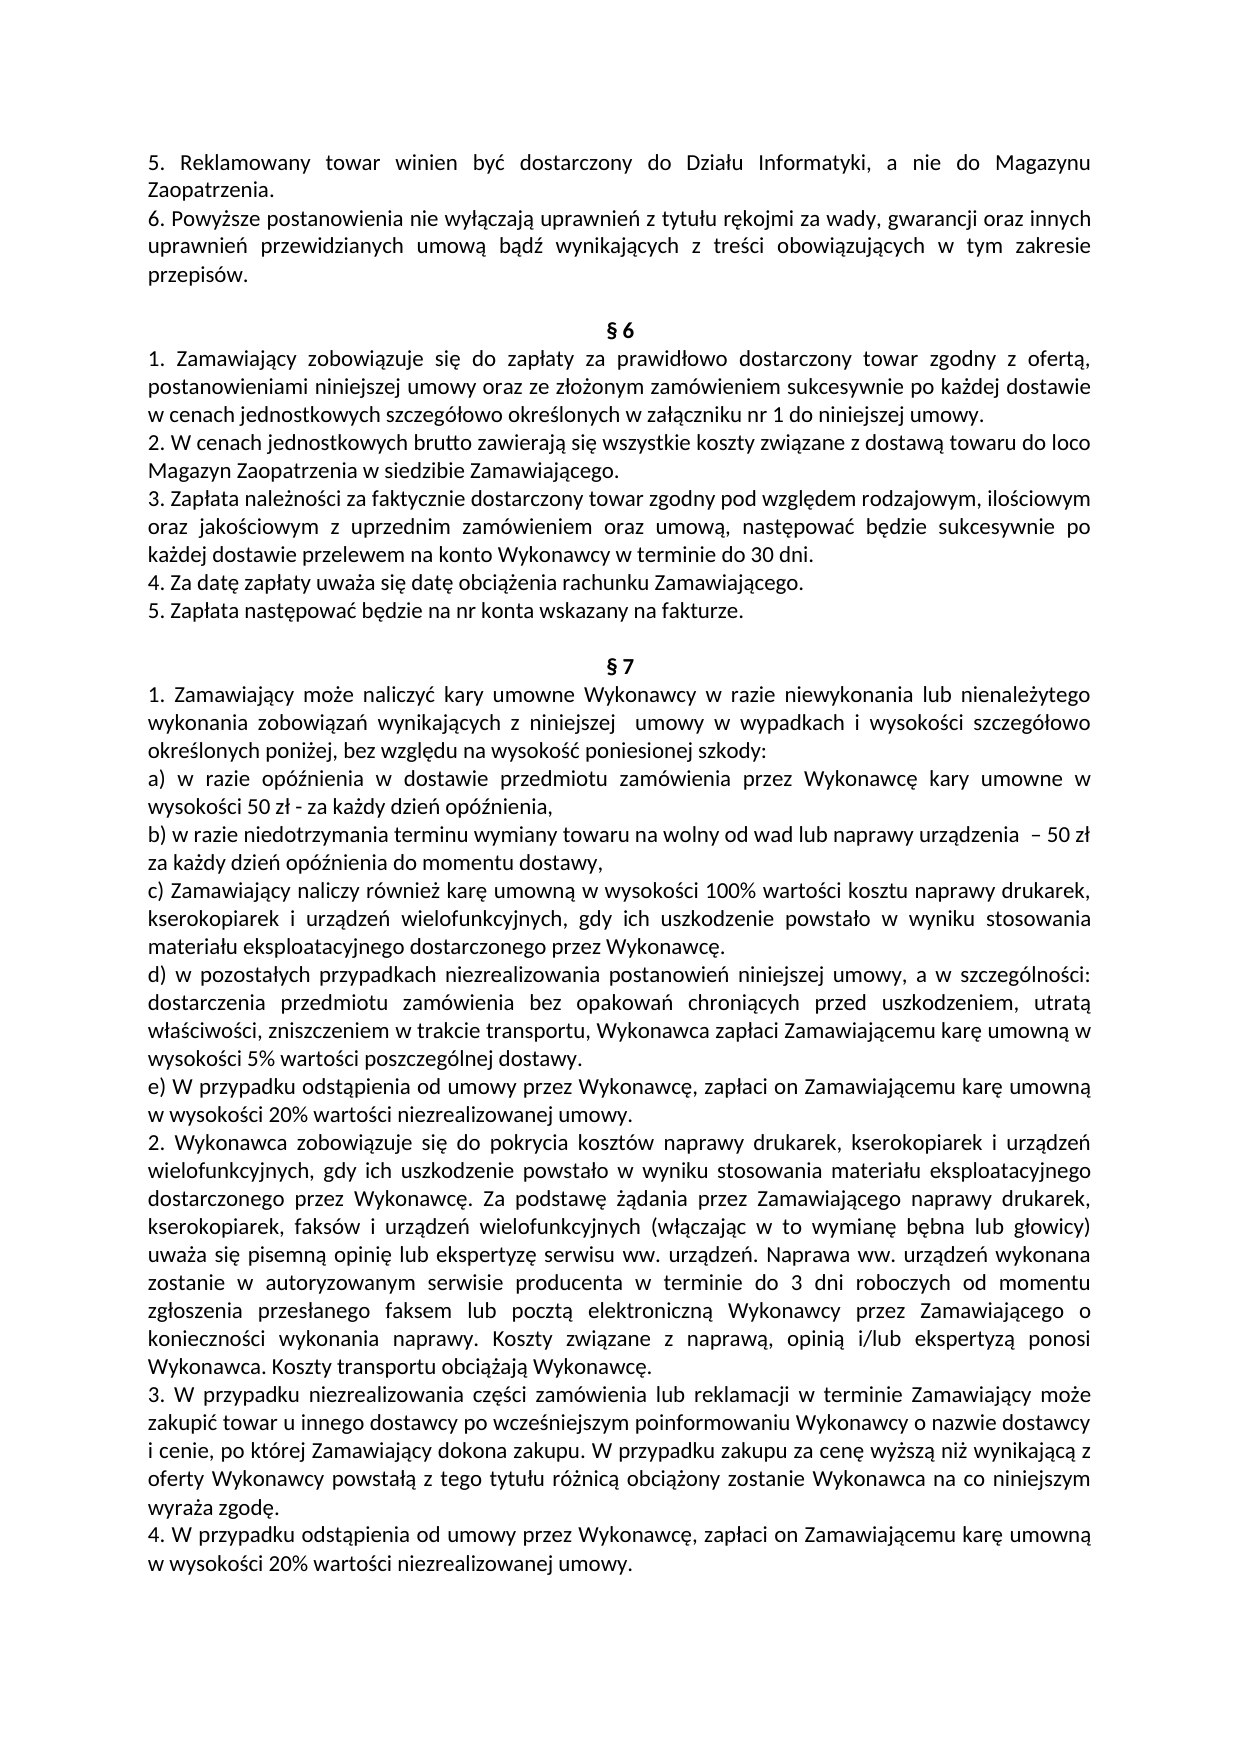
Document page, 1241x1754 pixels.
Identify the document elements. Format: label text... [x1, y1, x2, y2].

text 5. Reklamowany towar winien być dostarczony do Działu Informatyki, a nie do Magazynu Zaopatrzenia. [148, 148, 1093, 204]
text d) w pozostałych przypadkach niezrealizowania postanowień niniejszej umowy, a w szczególności: dostarczenia przedmiotu zamówienia bez opakowań chroniących przed uszkodzeniem, utratą właściwości, zniszczeniem w trakcie transportu, Wykonawca zapłaci Zamawiającemu karę umowną w wysokości 5% wartości poszczególnej dostawy. [148, 960, 1093, 1072]
text a) w razie opóźnienia w dostawie przedmiotu zamówienia przez Wykonawcę kary umowne w wysokości 50 zł - za każdy dzień opóźnienia, [148, 764, 1093, 820]
text c) Zamawiający naliczy również karę umowną w wysokości 100% wartości kosztu naprawy drukarek, kserokopiarek i urządzeń wielofunkcyjnych, gdy ich uszkodzenie powstało w wyniku stosowania materiału eksploatacyjnego dostarczonego przez Wykonawcę. [148, 876, 1093, 960]
text 2. W cenach jednostkowych brutto zawierają się wszystkie koszty związane z dostawą towaru do loco Magazyn Zaopatrzenia w siedzibie Zamawiającego. [148, 428, 1093, 484]
text 1. Zamawiający zobowiązuje się do zapłaty za prawidłowo dostarczony towar zgodny z ofertą, postanowieniami niniejszej umowy oraz ze złożonym zamówieniem sukcesywnie po każdej dostawie w cenach jednostkowych szczegółowo określonych w załączniku nr 1 do niniejszej umowy. [148, 344, 1093, 428]
text 3. Zapłata należności za faktycznie dostarczony towar zgodny pod względem rodzajowym, ilościowym oraz jakościowym z uprzednim zamówieniem oraz umową, następować będzie sukcesywnie po każdej dostawie przelewem na konto Wykonawcy w terminie do 30 dni. [148, 484, 1093, 568]
text § 6 [148, 316, 1093, 344]
text 2. Wykonawca zobowiązuje się do pokrycia kosztów naprawy drukarek, kserokopiarek i urządzeń wielofunkcyjnych, gdy ich uszkodzenie powstało w wyniku stosowania materiału eksploatacyjnego dostarczonego przez Wykonawcę. Za podstawę żądania przez Zamawiającego naprawy drukarek, kserokopiarek, faksów i urządzeń wielofunkcyjnych (włączając w to wymianę bębna lub głowicy) uważa się pisemną opinię lub ekspertyzę serwisu ww. urządzeń. Naprawa ww. urządzeń wykonana zostanie w autoryzowanym serwisie producenta w terminie do 3 dni roboczych od momentu zgłoszenia przesłanego faksem lub pocztą elektroniczną Wykonawcy przez Zamawiającego o konieczności wykonania naprawy. Koszty związane z naprawą, opinią i/lub ekspertyzą ponosi Wykonawca. Koszty transportu obciążają Wykonawcę. [148, 1128, 1093, 1381]
text 4. W przypadku odstąpienia od umowy przez Wykonawcę, zapłaci on Zamawiającemu karę umowną w wysokości 20% wartości niezrealizowanej umowy. [148, 1521, 1093, 1577]
text 6. Powyższe postanowienia nie wyłączają uprawnień z tytułu rękojmi za wady, gwarancji oraz innych uprawnień przewidzianych umową bądź wynikających z treści obowiązujących w tym zakresie przepisów. [148, 204, 1093, 288]
text 3. W przypadku niezrealizowania części zamówienia lub reklamacji w terminie Zamawiający może zakupić towar u innego dostawcy po wcześniejszym poinformowaniu Wykonawcy o nazwie dostawcy i cenie, po której Zamawiający dokona zakupu. W przypadku zakupu za cenę wyższą niż wynikającą z oferty Wykonawcy powstałą z tego tytułu różnicą obciążony zostanie Wykonawca na co niniejszym wyraża zgodę. [148, 1381, 1093, 1521]
text 5. Zapłata następować będzie na nr konta wskazany na fakturze. [148, 596, 1093, 624]
text 1. Zamawiający może naliczyć kary umowne Wykonawcy w razie niewykonania lub nienależytego wykonania zobowiązań wynikających z niniejszej umowy w wypadkach i wysokości szczegółowo określonych poniżej, bez względu na wysokość poniesionej szkody: [148, 680, 1093, 764]
text 4. Za datę zapłaty uważa się datę obciążenia rachunku Zamawiającego. [148, 568, 1093, 596]
text b) w razie niedotrzymania terminu wymiany towaru na wolny od wad lub naprawy urządzenia – 50 zł za każdy dzień opóźnienia do momentu dostawy, [148, 820, 1093, 876]
text e) W przypadku odstąpienia od umowy przez Wykonawcę, zapłaci on Zamawiającemu karę umowną w wysokości 20% wartości niezrealizowanej umowy. [148, 1072, 1093, 1128]
text § 7 [148, 652, 1093, 680]
